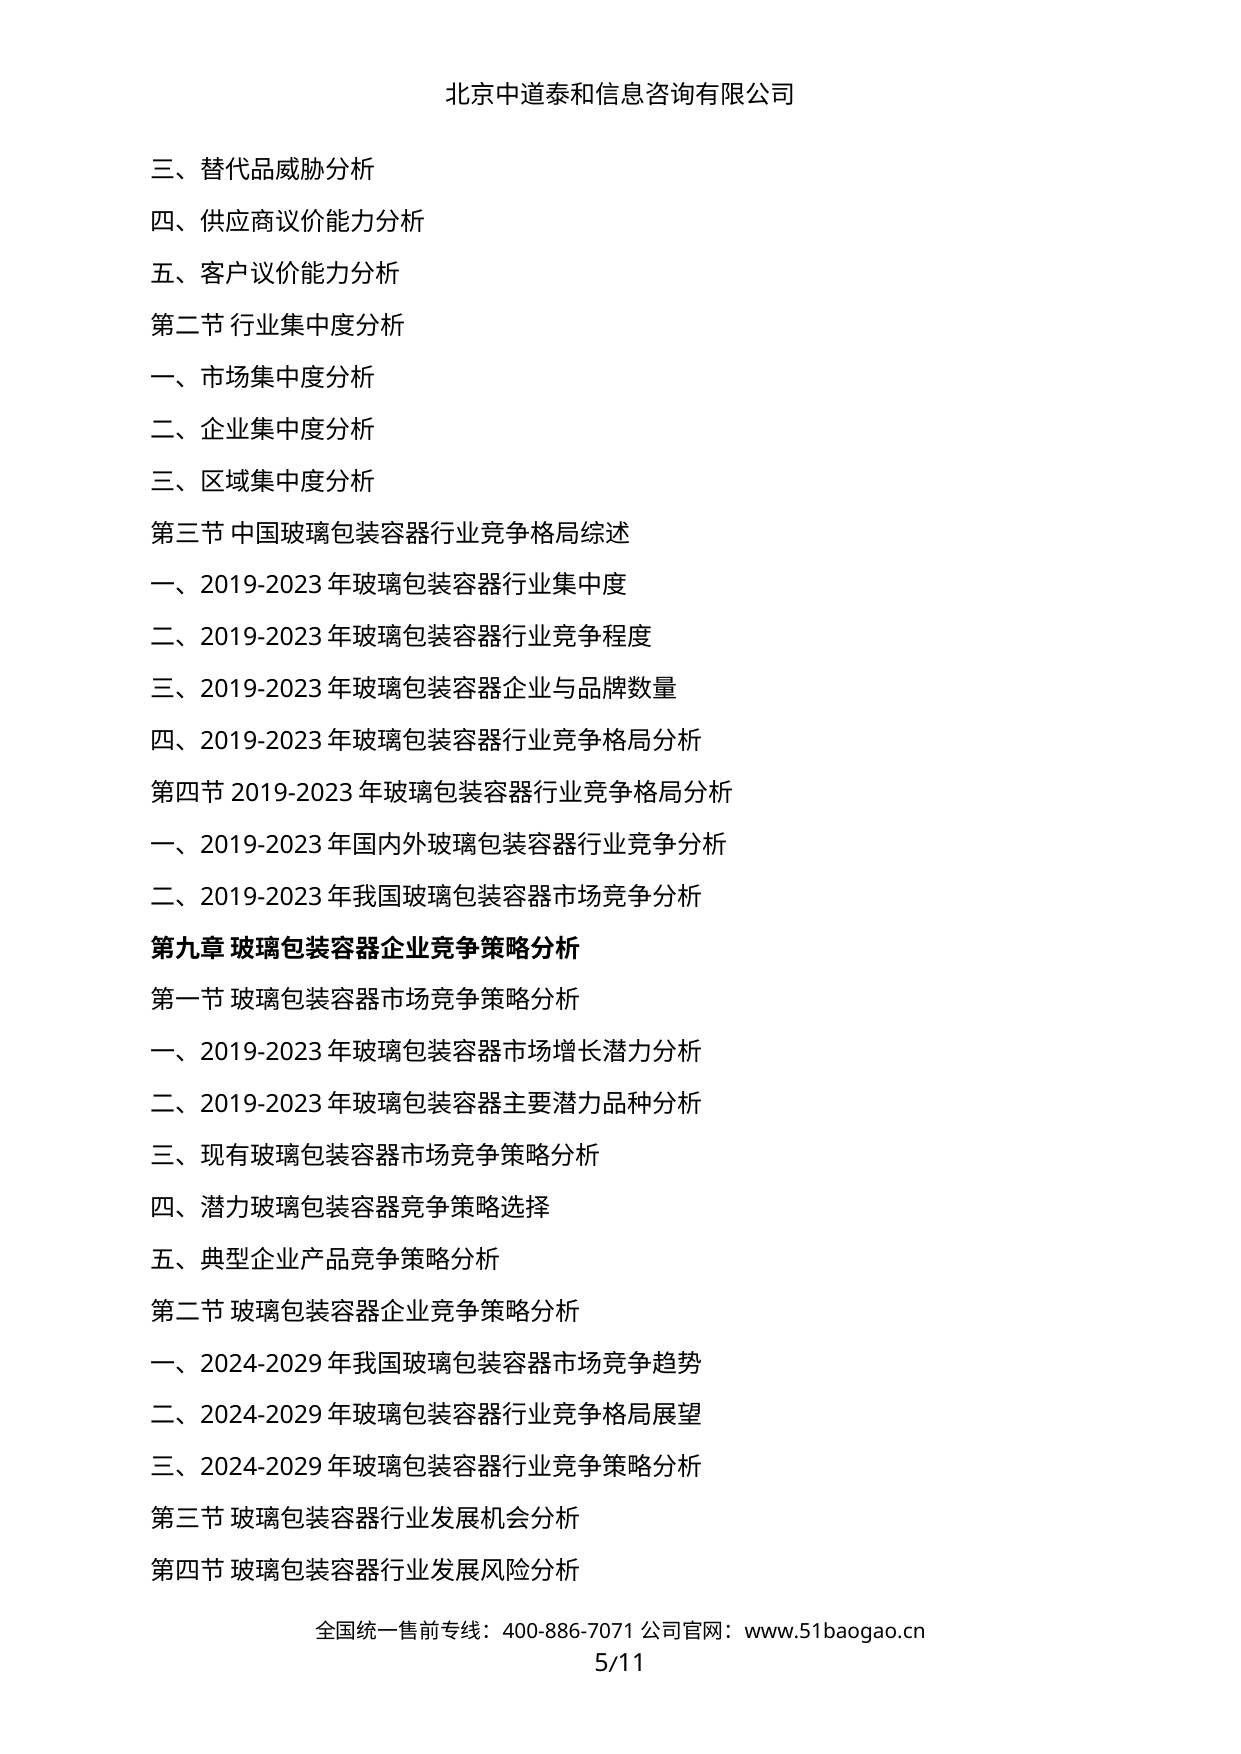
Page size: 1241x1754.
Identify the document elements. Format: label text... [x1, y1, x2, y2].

text 三、2024-2029年玻璃包装容器行业竞争策略分析 [150, 1447, 1090, 1483]
text 一、2019-2023年玻璃包装容器市场增长潜力分析 [150, 1032, 1090, 1068]
text 四、供应商议价能力分析 [150, 202, 1090, 238]
text 三、现有玻璃包装容器市场竞争策略分析 [150, 1136, 1090, 1172]
text 三、替代品威胁分析 [150, 150, 1090, 186]
text 一、2019-2023年国内外玻璃包装容器行业竞争分析 [150, 824, 1090, 861]
text 第四节 玻璃包装容器行业发展风险分析 [150, 1551, 1090, 1587]
text 第九章 玻璃包装容器企业竞争策略分析 [150, 928, 1090, 964]
text 第二节 玻璃包装容器企业竞争策略分析 [150, 1291, 1090, 1327]
text 二、2024-2029年玻璃包装容器行业竞争格局展望 [150, 1395, 1090, 1431]
text 五、客户议价能力分析 [150, 254, 1090, 290]
text 一、2019-2023年玻璃包装容器行业集中度 [150, 565, 1090, 601]
text 二、2019-2023年我国玻璃包装容器市场竞争分析 [150, 876, 1090, 912]
text 五、典型企业产品竞争策略分析 [150, 1239, 1090, 1276]
text 四、潜力玻璃包装容器竞争策略选择 [150, 1187, 1090, 1224]
text 四、2019-2023年玻璃包装容器行业竞争格局分析 [150, 721, 1090, 757]
text 二、2019-2023年玻璃包装容器行业竞争程度 [150, 617, 1090, 653]
text 第三节 中国玻璃包装容器行业竞争格局综述 [150, 513, 1090, 549]
text 一、2024-2029年我国玻璃包装容器市场竞争趋势 [150, 1343, 1090, 1379]
text 三、区域集中度分析 [150, 461, 1090, 497]
text 三、2019-2023年玻璃包装容器企业与品牌数量 [150, 669, 1090, 705]
text 第一节 玻璃包装容器市场竞争策略分析 [150, 980, 1090, 1016]
text 第三节 玻璃包装容器行业发展机会分析 [150, 1499, 1090, 1535]
text 二、企业集中度分析 [150, 409, 1090, 446]
text 二、2019-2023年玻璃包装容器主要潜力品种分析 [150, 1084, 1090, 1120]
text 第二节 行业集中度分析 [150, 306, 1090, 342]
text 第四节 2019-2023年玻璃包装容器行业竞争格局分析 [150, 772, 1090, 809]
text 一、市场集中度分析 [150, 357, 1090, 394]
